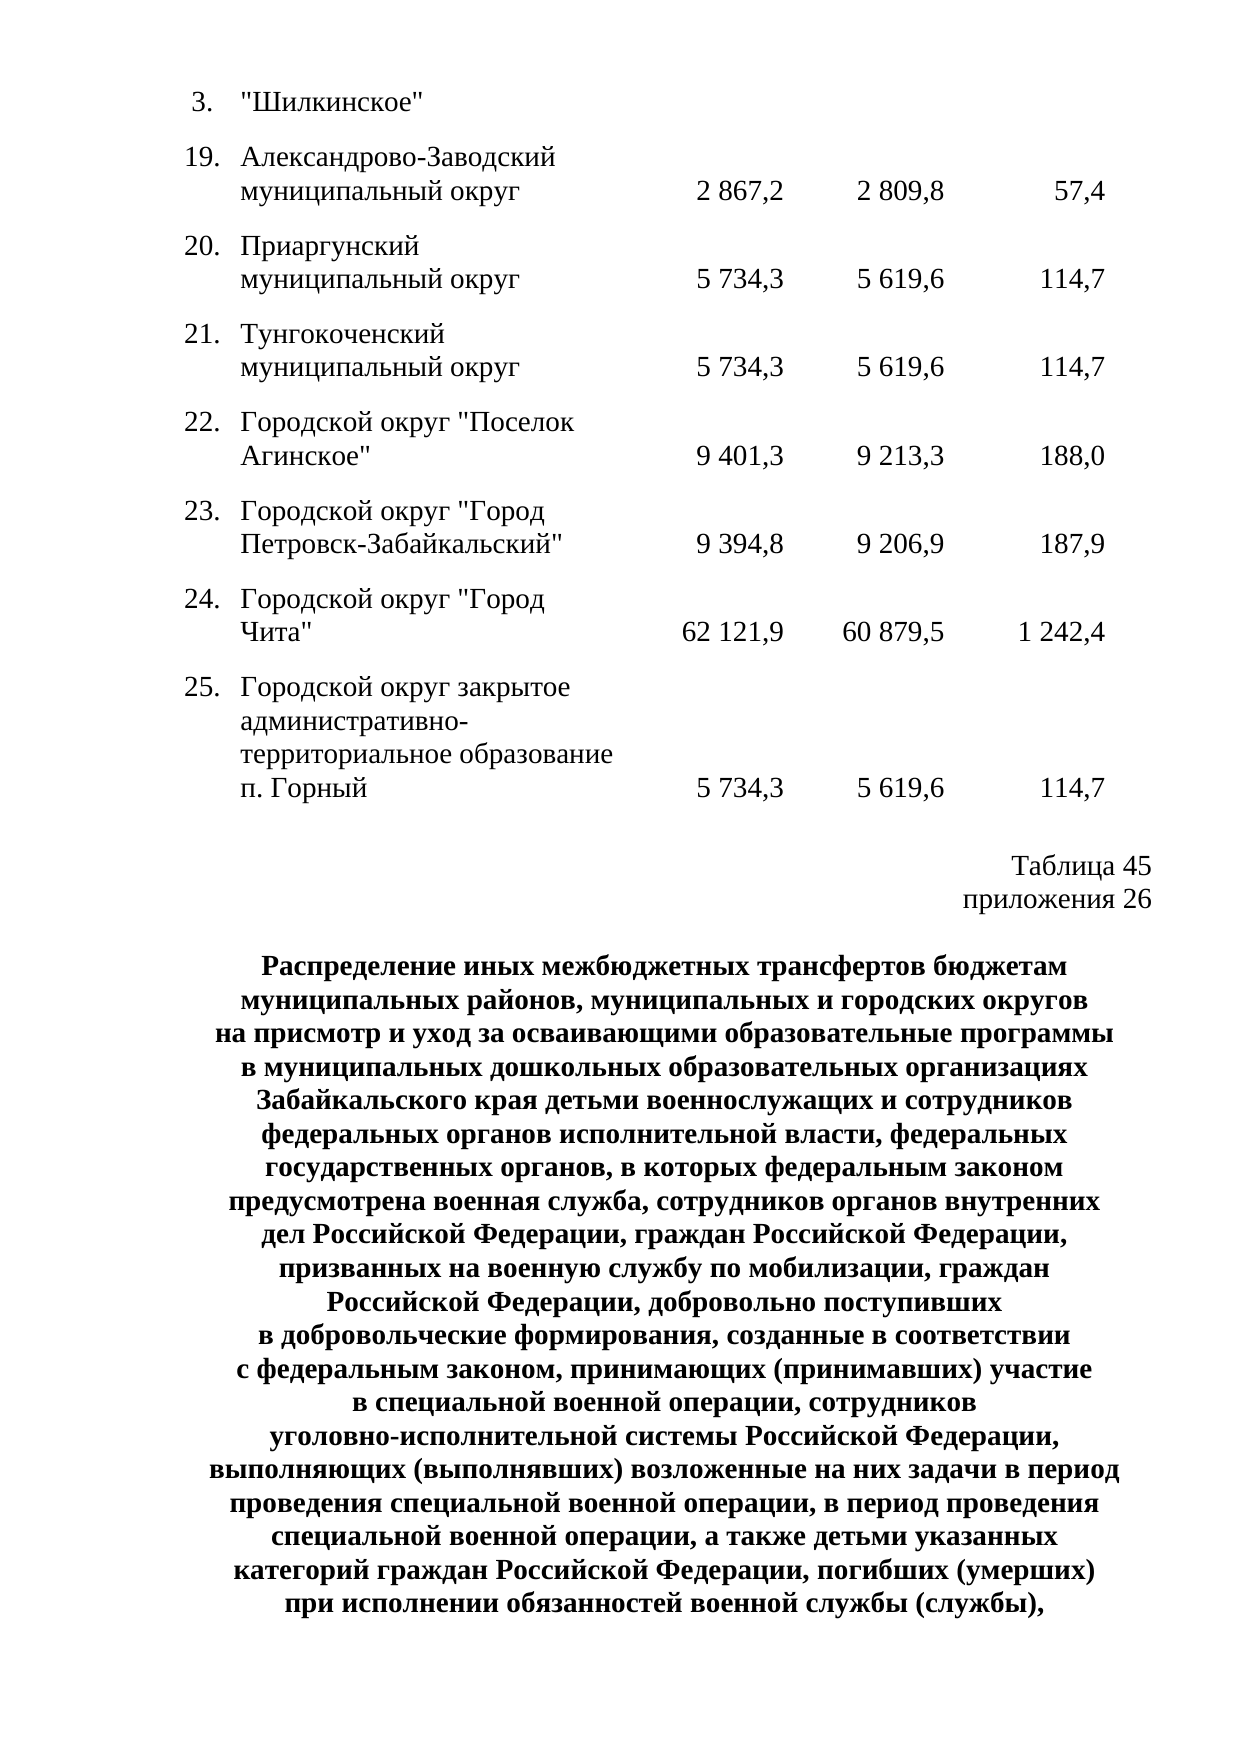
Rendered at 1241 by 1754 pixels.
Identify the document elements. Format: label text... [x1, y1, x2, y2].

title федеральных органов исполнительной власти, федеральных [177, 1116, 1152, 1149]
title с федеральным законом, принимающих (принимавших) участие [177, 1351, 1152, 1384]
title на присмотр и уход за осваивающими образовательные программы [177, 1015, 1152, 1049]
title в муниципальных дошкольных образовательных организациях [177, 1049, 1152, 1082]
title уголовно-исполнительной системы Российской Федерации, [177, 1418, 1152, 1451]
title Российской Федерации, добровольно поступивших [177, 1284, 1152, 1317]
title специальной военной операции, а также детьми указанных [177, 1518, 1152, 1552]
title выполняющих (выполнявших) возложенные на них задачи в период [177, 1451, 1152, 1485]
title государственных органов, в которых федеральным законом [177, 1149, 1152, 1183]
text приложения 26 [177, 881, 1152, 915]
title Распределение иных межбюджетных трансфертов бюджетам [177, 948, 1152, 982]
title в добровольческие формирования, созданные в соответствии [177, 1317, 1152, 1351]
title категорий граждан Российской Федерации, погибших (умерших) [177, 1552, 1152, 1586]
title Забайкальского края детьми военнослужащих и сотрудников [177, 1082, 1152, 1116]
title в специальной военной операции, сотрудников [177, 1384, 1152, 1418]
text Таблица 45 [177, 848, 1152, 881]
title проведения специальной военной операции, в период проведения [177, 1485, 1152, 1518]
title муниципальных районов, муниципальных и городских округов [177, 982, 1152, 1015]
title предусмотрена военная служба, сотрудников органов внутренних [177, 1183, 1152, 1217]
title при исполнении обязанностей военной службы (службы), [177, 1586, 1152, 1619]
title дел Российской Федерации, граждан Российской Федерации, [177, 1217, 1152, 1250]
title призванных на военную службу по мобилизации, граждан [177, 1250, 1152, 1284]
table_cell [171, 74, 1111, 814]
